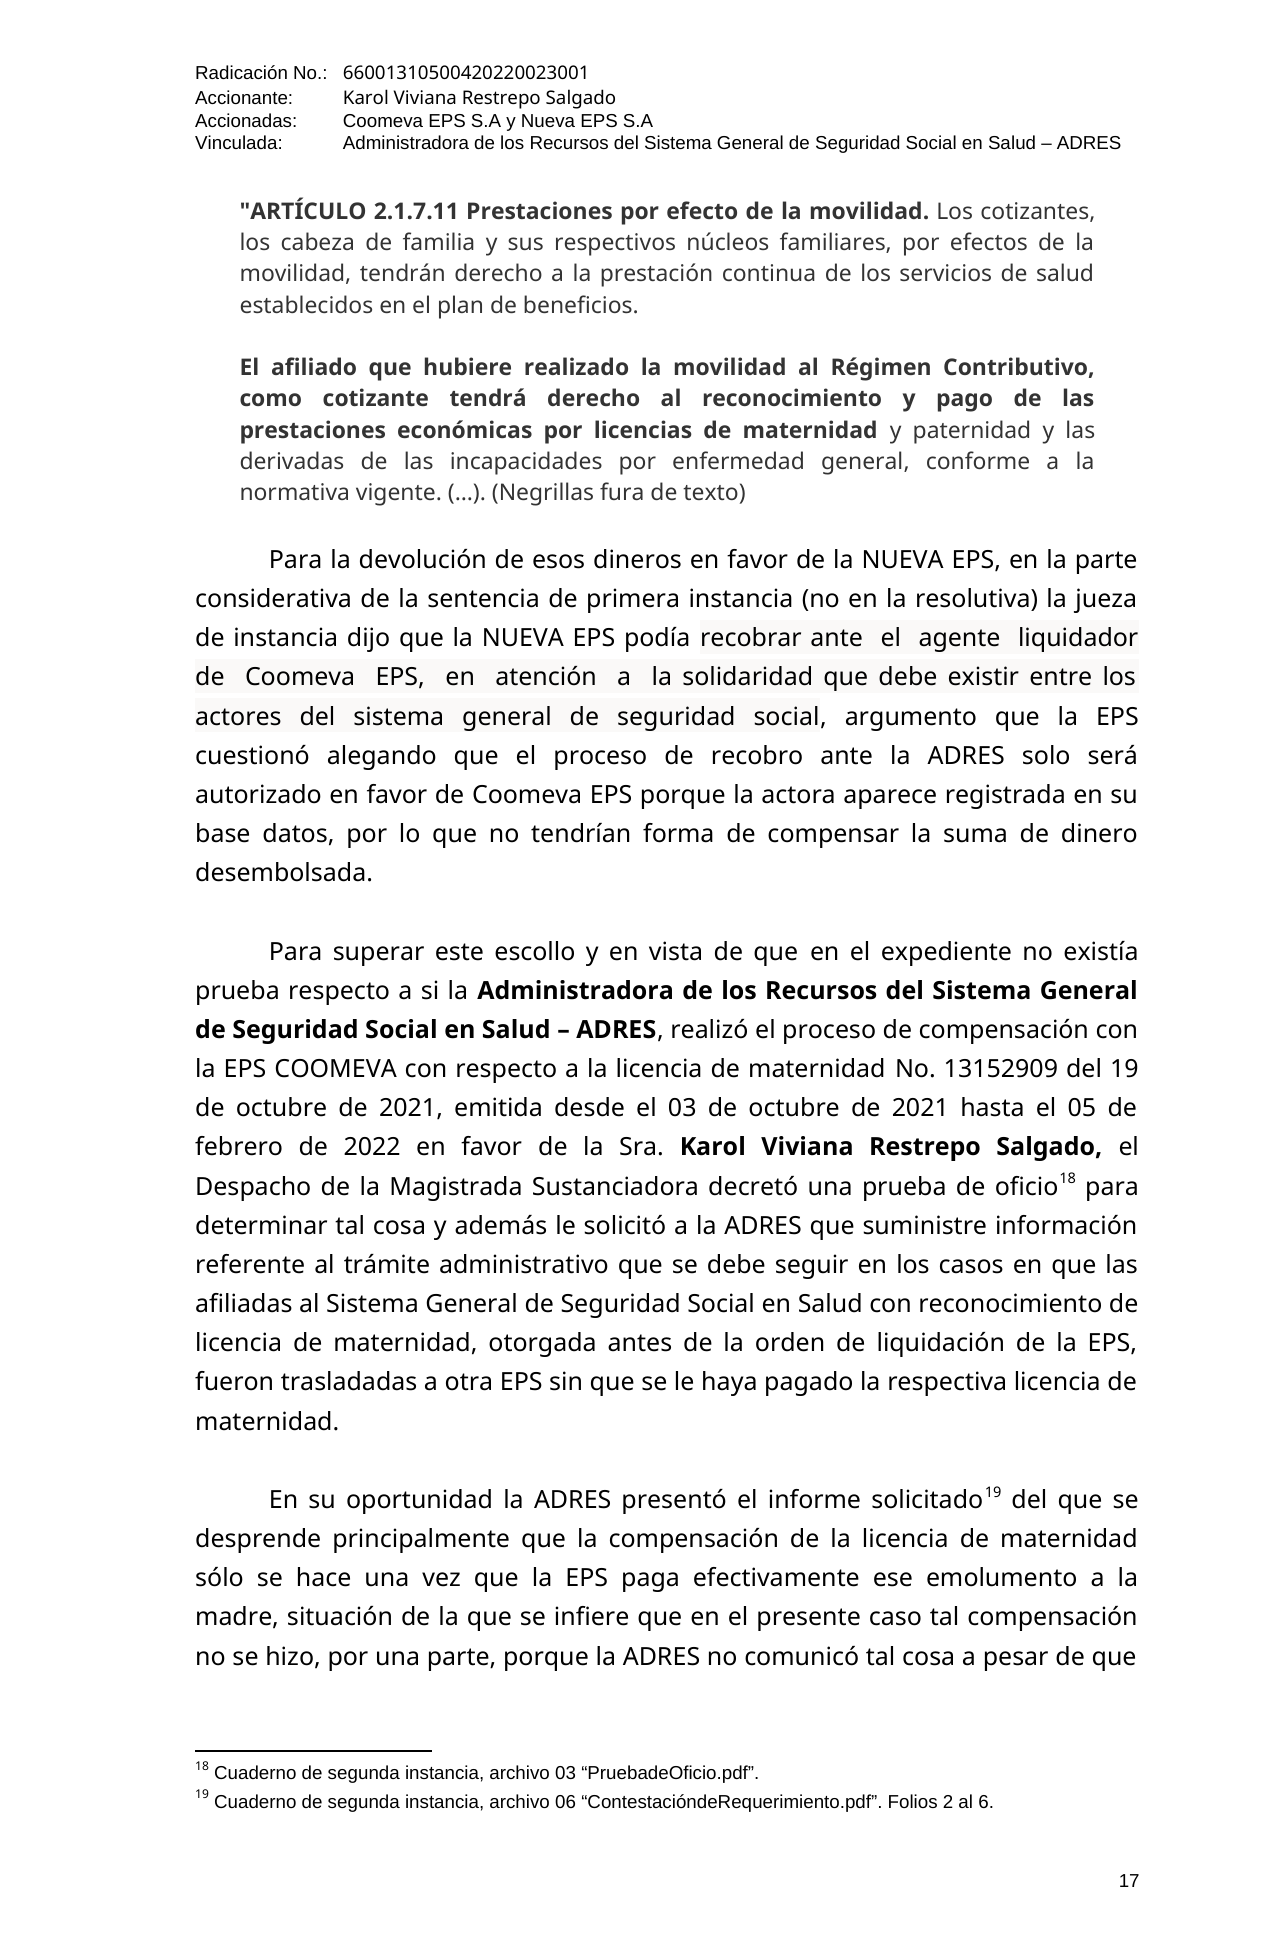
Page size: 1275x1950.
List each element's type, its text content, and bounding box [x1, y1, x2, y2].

text Para superar este escollo y en vista de que en el expediente no existía prueba respecto a si la Administradora de los Recursos del Sistema General de Seguridad Social en Salud – ADRES, realizó el proceso de compensación con la EPS COOMEVA con respecto a la licencia de maternidad No. 13152909 del 19 de octubre de 2021, emitida desde el 03 de octubre de 2021 hasta el 05 de febrero de 2022 en favor de la Sra. Karol Viviana Restrepo Salgado, el Despacho de la Magistrada Sustanciadora decretó una prueba de oficio para determinar tal cosa y además le solicitó a la ADRES que suministre información referente al trámite administrativo que se debe seguir en los casos en que las afiliadas al Sistema General de Seguridad Social en Salud con reconocimiento de licencia de maternidad, otorgada antes de la orden de liquidación de la EPS, fueron trasladadas a otra EPS sin que se le haya pagado la respectiva licencia de maternidad. [195, 933, 1139, 1437]
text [195, 1481, 1139, 1672]
text "ARTÍCULO 2.1.7.11 Prestaciones por efecto de la movilidad. Los cotizantes, los cabeza de familia y sus respectivos núcleos familiares, por efectos de la movilidad, tendrán derecho a la prestación continua de los servicios de salud establecidos en el plan de beneficios. [239, 195, 1095, 320]
text El afiliado que hubiere realizado la movilidad al Régimen Contributivo, como cotizante tendrá derecho al reconocimiento y pago de las prestaciones económicas por licencias de maternidad y paternidad y las derivadas de las incapacidades por enfermedad general, conforme a la normativa vigente. (…). (Negrillas fura de texto) [239, 351, 1095, 507]
text Para la devolución de esos dineros en favor de la NUEVA EPS, en la parte considerativa de la sentencia de primera instancia (no en la resolutiva) la jueza de instancia dijo que la NUEVA EPS podía recobrar ante el agente liquidador de Coomeva EPS, en atención a la solidaridad que debe existir entre los actores del sistema general de seguridad social, argumento que la EPS cuestionó alegando que el proceso de recobro ante la ADRES solo será autorizado en favor de Coomeva EPS porque la actora aparece registrada en su base datos, por lo que no tendrían forma de compensar la suma de dinero desembolsada. [195, 693, 1139, 889]
text Para la devolución de esos dineros en favor de la NUEVA EPS, en la parte considerativa de la sentencia de primera instancia (no en la resolutiva) la jueza de instancia dijo que la NUEVA EPS podía recobrar ante el agente liquidador de Coomeva EPS, en atención a la solidaridad que debe existir entre los actores del sistema general de seguridad social, argumento que la EPS cuestionó alegando que el proceso de recobro ante la ADRES solo será autorizado en favor de Coomeva EPS porque la actora aparece registrada en su base datos, por lo que no tendrían forma de compensar la suma de dinero desembolsada. [195, 541, 1139, 659]
